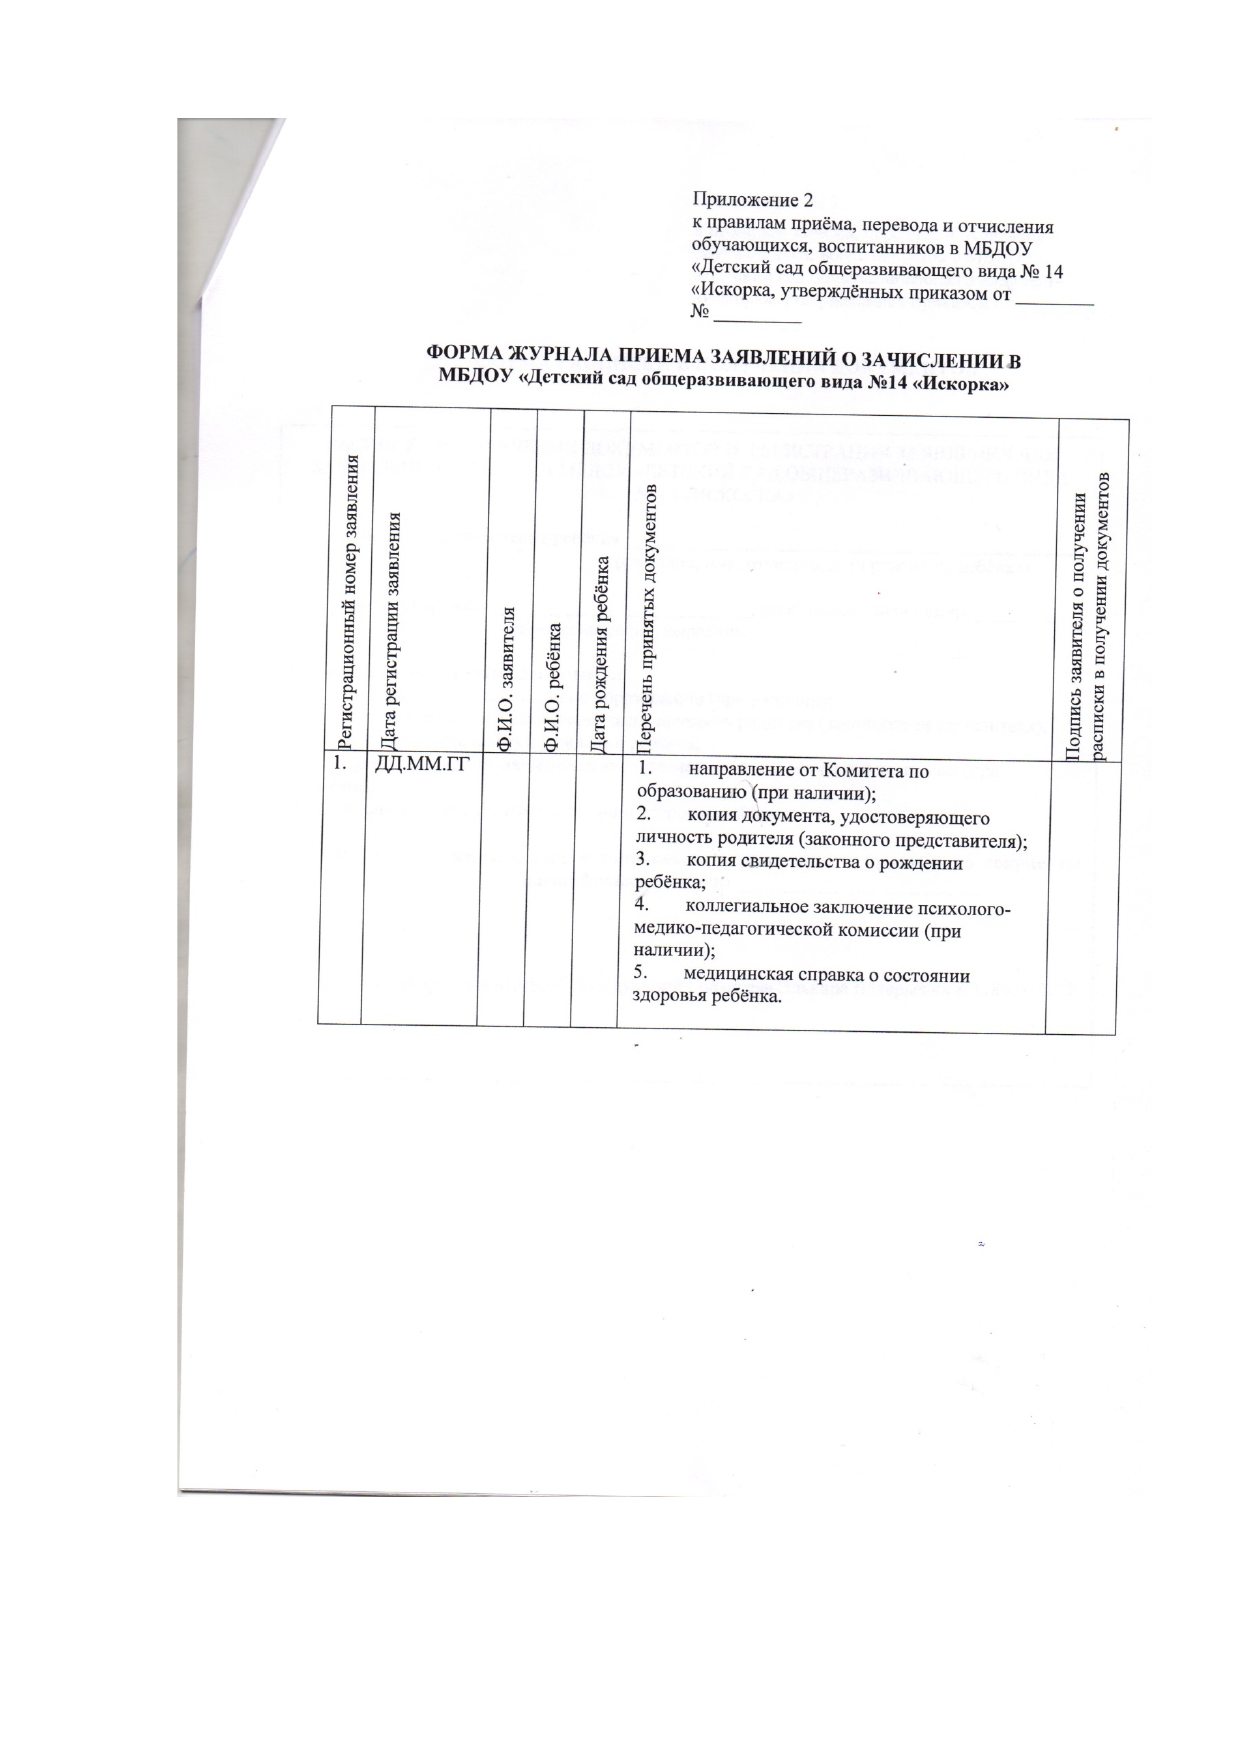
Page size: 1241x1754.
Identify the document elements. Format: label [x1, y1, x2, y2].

picture [177, 118, 1152, 1497]
